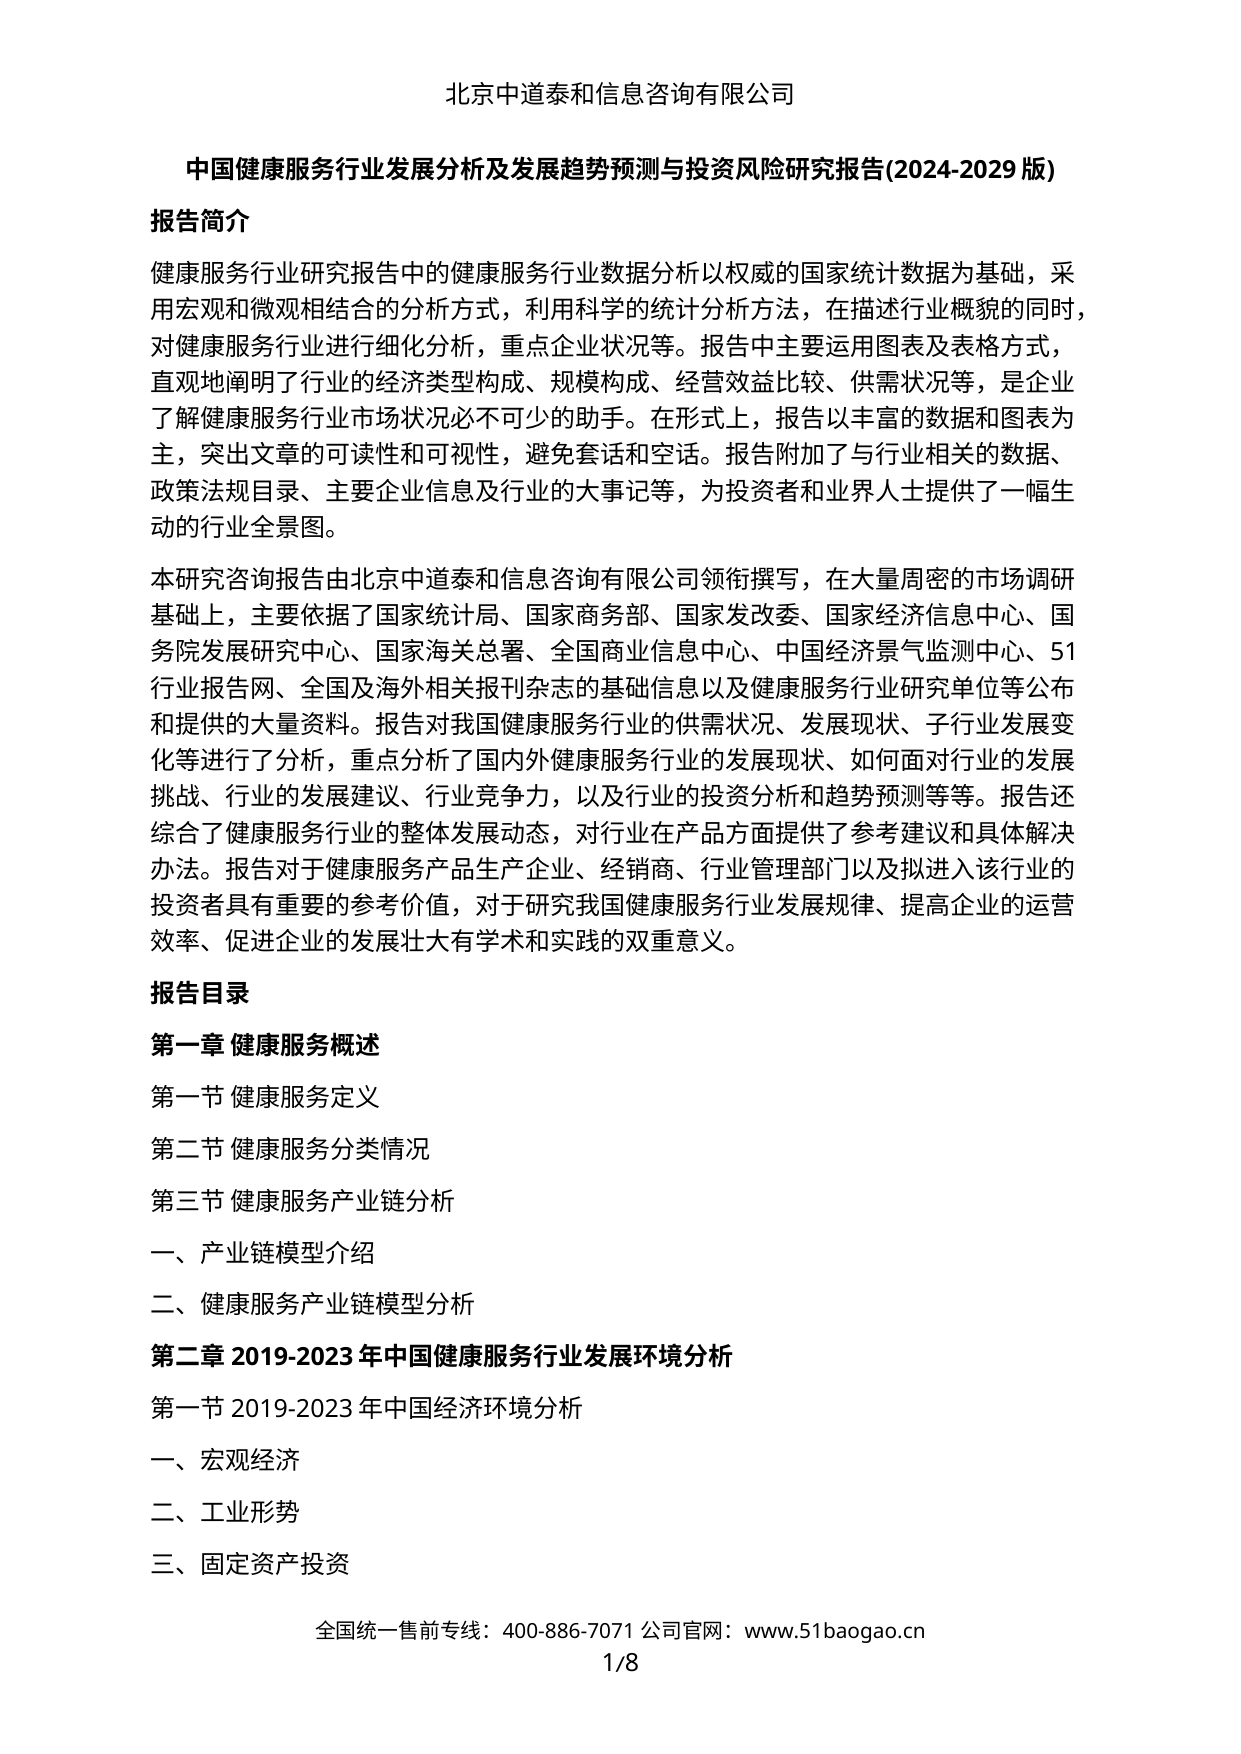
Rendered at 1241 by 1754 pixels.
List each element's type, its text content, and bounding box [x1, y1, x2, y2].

text 第一节 2019-2023年中国经济环境分析 [150, 1389, 1090, 1425]
text 第三节 健康服务产业链分析 [150, 1181, 1090, 1217]
text 第一节 健康服务定义 [150, 1077, 1090, 1114]
text 第一章 健康服务概述 [150, 1026, 1090, 1062]
text 第二章 2019-2023年中国健康服务行业发展环境分析 [150, 1337, 1090, 1373]
text 一、产业链模型介绍 [150, 1233, 1090, 1269]
text 中国健康服务行业发展分析及发展趋势预测与投资风险研究报告(2024-2029版) [150, 150, 1090, 186]
text 第二节 健康服务分类情况 [150, 1129, 1090, 1166]
text 本研究咨询报告由北京中道泰和信息咨询有限公司领衔撰写，在大量周密的市场调研基础上，主要依据了国家统计局、国家商务部、国家发改委、国家经济信息中心、国务院发展研究中心、国家海关总署、全国商业信息中心、中国经济景气监测中心、51行业报告网、全国及海外相关报刊杂志的基础信息以及健康服务行业研究单位等公布和提供的大量资料。报告对我国健康服务行业的供需状况、发展现状、子行业发展变化等进行了分析，重点分析了国内外健康服务行业的发展现状、如何面对行业的发展挑战、行业的发展建议、行业竞争力，以及行业的投资分析和趋势预测等等。报告还综合了健康服务行业的整体发展动态，对行业在产品方面提供了参考建议和具体解决办法。报告对于健康服务产品生产企业、经销商、行业管理部门以及拟进入该行业的投资者具有重要的参考价值，对于研究我国健康服务行业发展规律、提高企业的运营效率、促进企业的发展壮大有学术和实践的双重意义。 [150, 559, 1090, 958]
text 报告简介 [150, 202, 1090, 238]
text 二、工业形势 [150, 1492, 1090, 1529]
text 报告目录 [150, 974, 1090, 1010]
text 三、固定资产投资 [150, 1544, 1090, 1581]
text 二、健康服务产业链模型分析 [150, 1285, 1090, 1321]
text 一、宏观经济 [150, 1441, 1090, 1477]
text 健康服务行业研究报告中的健康服务行业数据分析以权威的国家统计数据为基础，采用宏观和微观相结合的分析方式，利用科学的统计分析方法，在描述行业概貌的同时，对健康服务行业进行细化分析，重点企业状况等。报告中主要运用图表及表格方式，直观地阐明了行业的经济类型构成、规模构成、经营效益比较、供需状况等，是企业了解健康服务行业市场状况必不可少的助手。在形式上，报告以丰富的数据和图表为主，突出文章的可读性和可视性，避免套话和空话。报告附加了与行业相关的数据、政策法规目录、主要企业信息及行业的大事记等，为投资者和业界人士提供了一幅生动的行业全景图。 [150, 254, 1090, 544]
